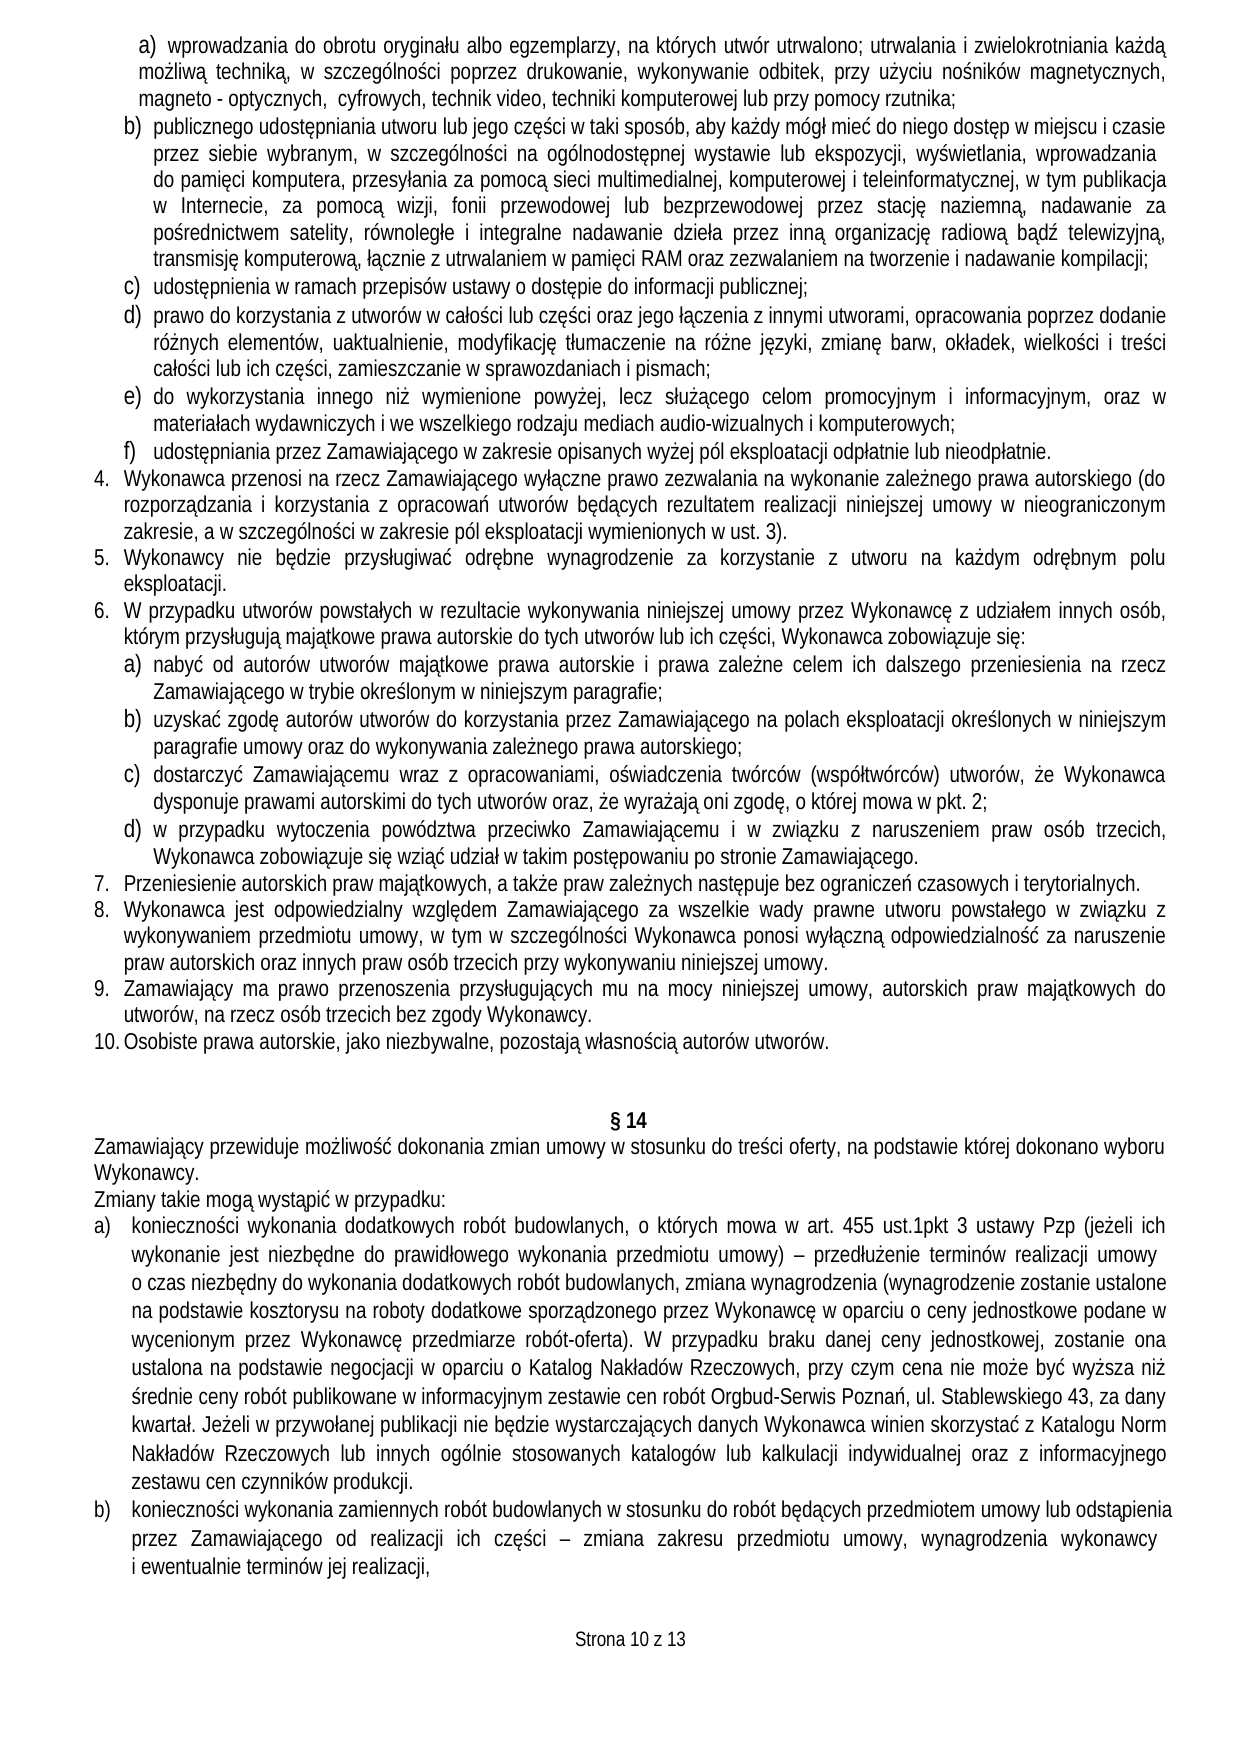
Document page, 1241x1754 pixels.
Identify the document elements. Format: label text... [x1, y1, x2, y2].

text Zmiany takie mogą wystąpić w przypadku: [94, 1186, 1167, 1212]
list Osobiste prawa autorskie, jako niezbywalne, pozostają własnością autorów utworów. [94, 1028, 1167, 1054]
list publicznego udostępniania utworu lub jego części w taki sposób, aby każdy mógł mieć do niego dostęp w miejscu i czasie przez siebie wybranym, w szczególności na ogólnodostępnej wystawie lub ekspozycji, wyświetlania, wprowadzania do pamięci komputera, przesyłania za pomocą sieci multimedialnej, komputerowej i teleinformatycznej, w tym publikacja w Internecie, za pomocą wizji, fonii przewodowej lub bezprzewodowej przez stację naziemną, nadawanie za pośrednictwem satelity, równoległe i integralne nadawanie dzieła przez inną organizację radiową bądź telewizyjną, transmisję komputerową, łącznie z utrwalaniem w pamięci RAM oraz zezwalaniem na tworzenie i nadawanie kompilacji; [123, 111, 1167, 271]
list W przypadku utworów powstałych w rezultacie wykonywania niniejszej umowy przez Wykonawcę z udziałem innych osób, którym przysługują majątkowe prawa autorskie do tych utworów lub ich części, Wykonawca zobowiązuje się: [94, 597, 1167, 649]
list wprowadzania do obrotu oryginału albo egzemplarzy, na których utwór utrwalono; utrwalania i zwielokrotniania każdą możliwą techniką, w szczególności poprzez drukowanie, wykonywanie odbitek, przy użyciu nośników magnetycznych, magneto - optycznych, cyfrowych, technik video, techniki komputerowej lub przy pomocy rzutnika; [138, 29, 1167, 111]
list nabyć od autorów utworów majątkowe prawa autorskie i prawa zależne celem ich dalszego przeniesienia na rzecz Zamawiającego w trybie określonym w niniejszym paragrafie; [123, 649, 1167, 704]
list Przeniesienie autorskich praw majątkowych, a także praw zależnych następuje bez ograniczeń czasowych i terytorialnych. [94, 869, 1167, 896]
list konieczności wykonania dodatkowych robót budowlanych, o których mowa w art. 455 ust.1pkt 3 ustawy Pzp (jeżeli ich wykonanie jest niezbędne do prawidłowego wykonania przedmiotu umowy) – przedłużenie terminów realizacji umowy o czas niezbędny do wykonania dodatkowych robót budowlanych, zmiana wynagrodzenia (wynagrodzenie zostanie ustalone na podstawie kosztorysu na roboty dodatkowe sporządzonego przez Wykonawcę w oparciu o ceny jednostkowe podane w wycenionym przez Wykonawcę przedmiarze robót-oferta). W przypadku braku danej ceny jednostkowej, zostanie ona ustalona na podstawie negocjacji w oparciu o Katalog Nakładów Rzeczowych, przy czym cena nie może być wyższa niż średnie ceny robót publikowane w informacyjnym zestawie cen robót Orgbud-Serwis Poznań, ul. Stablewskiego 43, za dany kwartał. Jeżeli w przywołanej publikacji nie będzie wystarczających danych Wykonawca winien skorzystać z Katalogu Norm Nakładów Rzeczowych lub innych ogólnie stosowanych katalogów lub kalkulacji indywidualnej oraz z informacyjnego zestawu cen czynników produkcji. [94, 1212, 1167, 1494]
list uzyskać zgodę autorów utworów do korzystania przez Zamawiającego na polach eksploatacji określonych w niniejszym paragrafie umowy oraz do wykonywania zależnego prawa autorskiego; [123, 704, 1167, 759]
list konieczności wykonania zamiennych robót budowlanych w stosunku do robót będących przedmiotem umowy lub odstąpienia przez Zamawiającego od realizacji ich części – zmiana zakresu przedmiotu umowy, wynagrodzenia wykonawcy i ewentualnie terminów jej realizacji, [94, 1496, 1172, 1580]
list do wykorzystania innego niż wymienione powyżej, lecz służącego celom promocyjnym i informacyjnym, oraz w materiałach wydawniczych i we wszelkiego rodzaju mediach audio-wizualnych i komputerowych; [123, 381, 1167, 436]
list dostarczyć Zamawiającemu wraz z opracowaniami, oświadczenia twórców (współtwórców) utworów, że Wykonawca dysponuje prawami autorskimi do tych utworów oraz, że wyrażają oni zgodę, o której mowa w pkt. 2; [123, 759, 1167, 814]
list Wykonawca jest odpowiedzialny względem Zamawiającego za wszelkie wady prawne utworu powstałego w związku z wykonywaniem przedmiotu umowy, w tym w szczególności Wykonawca ponosi wyłączną odpowiedzialność za naruszenie praw autorskich oraz innych praw osób trzecich przy wykonywaniu niniejszej umowy. [94, 896, 1167, 975]
list udostępnienia w ramach przepisów ustawy o dostępie do informacji publicznej; [123, 271, 1167, 300]
list udostępniania przez Zamawiającego w zakresie opisanych wyżej pól eksploatacji odpłatnie lub nieodpłatnie. [123, 436, 1167, 465]
list prawo do korzystania z utworów w całości lub części oraz jego łączenia z innymi utworami, opracowania poprzez dodanie różnych elementów, uaktualnienie, modyfikację tłumaczenie na różne języki, zmianę barw, okładek, wielkości i treści całości lub ich części, zamieszczanie w sprawozdaniach i pismach; [123, 300, 1167, 381]
text Zamawiający przewiduje możliwość dokonania zmian umowy w stosunku do treści oferty, na podstawie której dokonano wyboru Wykonawcy. [94, 1133, 1167, 1186]
list Zamawiający ma prawo przenoszenia przysługujących mu na mocy niniejszej umowy, autorskich praw majątkowych do utworów, na rzecz osób trzecich bez zgody Wykonawcy. [94, 975, 1167, 1028]
list Wykonawca przenosi na rzecz Zamawiającego wyłączne prawo zezwalania na wykonanie zależnego prawa autorskiego (do rozporządzania i korzystania z opracowań utworów będących rezultatem realizacji niniejszej umowy w nieograniczonym zakresie, a w szczególności w zakresie pól eksploatacji wymienionych w ust. 3). [94, 465, 1167, 544]
list Wykonawcy nie będzie przysługiwać odrębne wynagrodzenie za korzystanie z utworu na każdym odrębnym polu eksploatacji. [94, 544, 1167, 597]
list w przypadku wytoczenia powództwa przeciwko Zamawiającemu i w związku z naruszeniem praw osób trzecich, Wykonawca zobowiązuje się wziąć udział w takim postępowaniu po stronie Zamawiającego. [123, 814, 1167, 869]
text § 14 [574, 1107, 1167, 1133]
